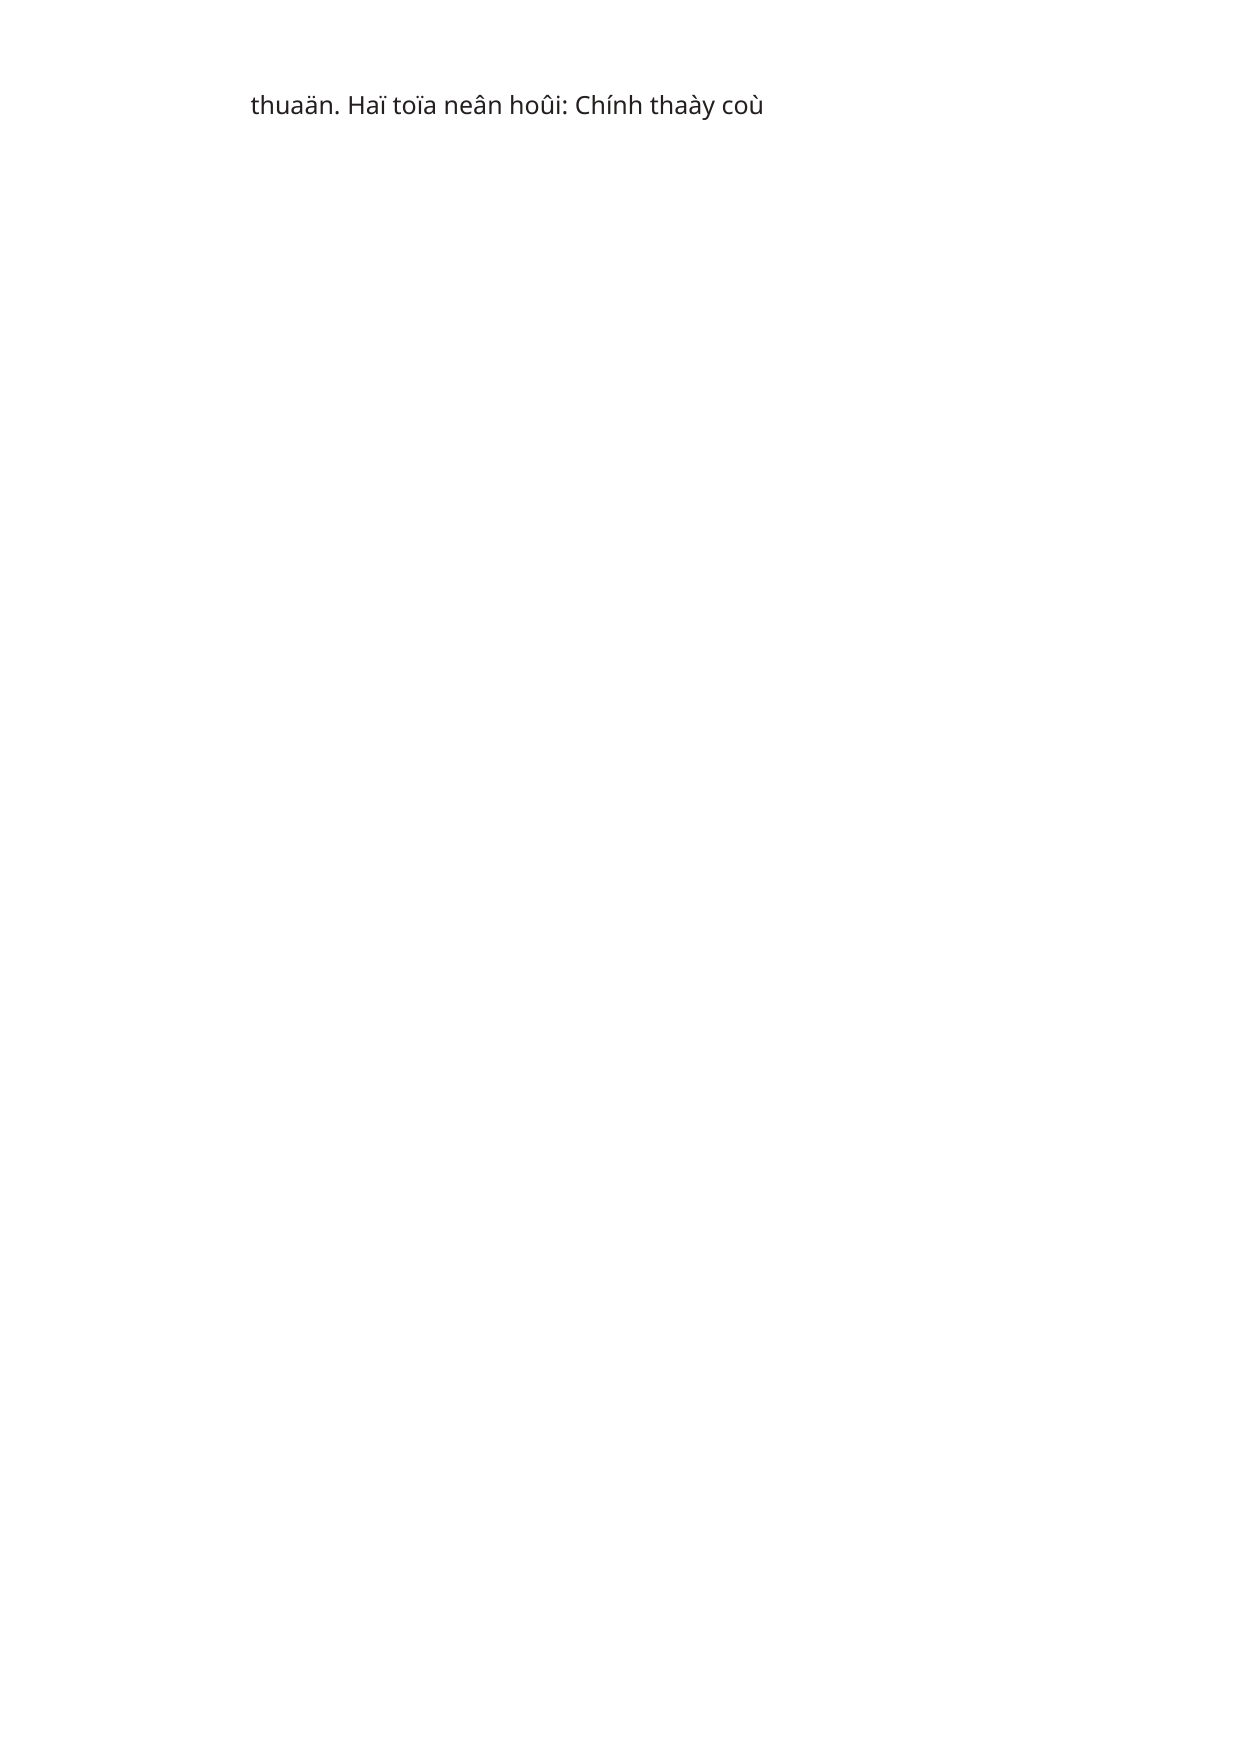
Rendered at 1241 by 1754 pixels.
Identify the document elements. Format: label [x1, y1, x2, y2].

text [250, 89, 990, 121]
